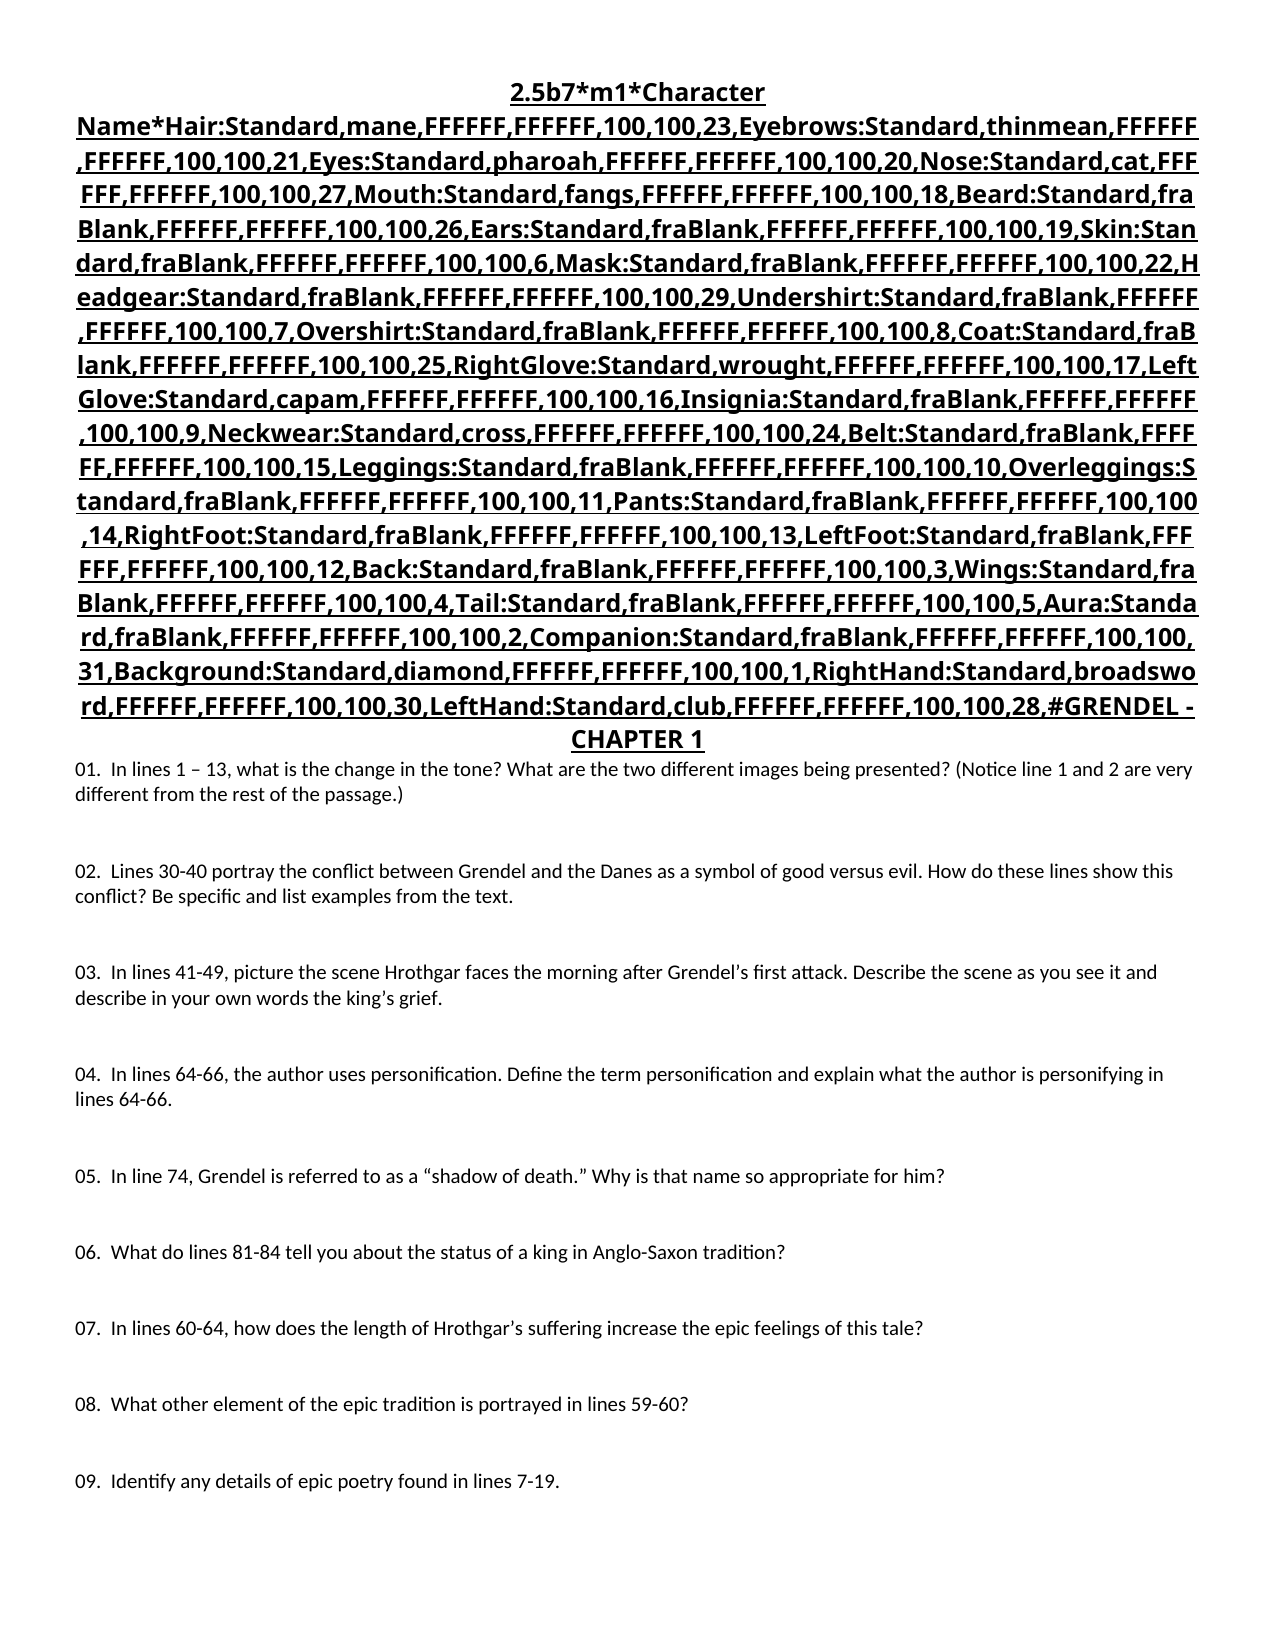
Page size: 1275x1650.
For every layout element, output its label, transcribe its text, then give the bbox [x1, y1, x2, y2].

text 2.5b7*m1*Character Name*Hair:Standard,mane,FFFFFF,FFFFFF,100,100,23,Eyebrows:Standard,thinmean,FFFFFF,FFFFFF,100,100,21,Eyes:Standard,pharoah,FFFFFF,FFFFFF,100,100,20,Nose:Standard,cat,FFFFFF,FFFFFF,100,100,27,Mouth:Standard,fangs,FFFFFF,FFFFFF,100,100,18,Beard:Standard,fraBlank,FFFFFF,FFFFFF,100,100,26,Ears:Standard,fraBlank,FFFFFF,FFFFFF,100,100,19,Skin:Standard,fraBlank,FFFFFF,FFFFFF,100,100,6,Mask:Standard,fraBlank,FFFFFF,FFFFFF,100,100,22,Headgear:Standard,fraBlank,FFFFFF,FFFFFF,100,100,29,Undershirt:Standard,fraBlank,FFFFFF,FFFFFF,100,100,7,Overshirt:Standard,fraBlank,FFFFFF,FFFFFF,100,100,8,Coat:Standard,fraBlank,FFFFFF,FFFFFF,100,100,25,RightGlove:Standard,wrought,FFFFFF,FFFFFF,100,100,17,LeftGlove:Standard,capam,FFFFFF,FFFFFF,100,100,16,Insignia:Standard,fraBlank,FFFFFF,FFFFFF,100,100,9,Neckwear:Standard,cross,FFFFFF,FFFFFF,100,100,24,Belt:Standard,fraBlank,FFFFFF,FFFFFF,100,100,15,Leggings:Standard,fraBlank,FFFFFF,FFFFFF,100,100,10,Overleggings:Standard,fraBlank,FFFFFF,FFFFFF,100,100,11,Pants:Standard,fraBlank,FFFFFF,FFFFFF,100,100,14,RightFoot:Standard,fraBlank,FFFFFF,FFFFFF,100,100,13,LeftFoot:Standard,fraBlank,FFFFFF,FFFFFF,100,100,12,Back:Standard,fraBlank,FFFFFF,FFFFFF,100,100,3,Wings:Standard,fraBlank,FFFFFF,FFFFFF,100,100,4,Tail:Standard,fraBlank,FFFFFF,FFFFFF,100,100,5,Aura:Standard,fraBlank,FFFFFF,FFFFFF,100,100,2,Companion:Standard,fraBlank,FFFFFF,FFFFFF,100,100,31,Background:Standard,diamond,FFFFFF,FFFFFF,100,100,1,RightHand:Standard,broadsword,FFFFFF,FFFFFF,100,100,30,LeftHand:Standard,club,FFFFFF,FFFFFF,100,100,28,#GRENDEL - CHAPTER 1 [75, 75, 1200, 274]
text 2.5b7*m1*Character Name*Hair:Standard,mane,FFFFFF,FFFFFF,100,100,23,Eyebrows:Standard,thinmean,FFFFFF,FFFFFF,100,100,21,Eyes:Standard,pharoah,FFFFFF,FFFFFF,100,100,20,Nose:Standard,cat,FFFFFF,FFFFFF,100,100,27,Mouth:Standard,fangs,FFFFFF,FFFFFF,100,100,18,Beard:Standard,fraBlank,FFFFFF,FFFFFF,100,100,26,Ears:Standard,fraBlank,FFFFFF,FFFFFF,100,100,19,Skin:Standard,fraBlank,FFFFFF,FFFFFF,100,100,6,Mask:Standard,fraBlank,FFFFFF,FFFFFF,100,100,22,Headgear:Standard,fraBlank,FFFFFF,FFFFFF,100,100,29,Undershirt:Standard,fraBlank,FFFFFF,FFFFFF,100,100,7,Overshirt:Standard,fraBlank,FFFFFF,FFFFFF,100,100,8,Coat:Standard,fraBlank,FFFFFF,FFFFFF,100,100,25,RightGlove:Standard,wrought,FFFFFF,FFFFFF,100,100,17,LeftGlove:Standard,capam,FFFFFF,FFFFFF,100,100,16,Insignia:Standard,fraBlank,FFFFFF,FFFFFF,100,100,9,Neckwear:Standard,cross,FFFFFF,FFFFFF,100,100,24,Belt:Standard,fraBlank,FFFFFF,FFFFFF,100,100,15,Leggings:Standard,fraBlank,FFFFFF,FFFFFF,100,100,10,Overleggings:Standard,fraBlank,FFFFFF,FFFFFF,100,100,11,Pants:Standard,fraBlank,FFFFFF,FFFFFF,100,100,14,RightFoot:Standard,fraBlank,FFFFFF,FFFFFF,100,100,13,LeftFoot:Standard,fraBlank,FFFFFF,FFFFFF,100,100,12,Back:Standard,fraBlank,FFFFFF,FFFFFF,100,100,3,Wings:Standard,fraBlank,FFFFFF,FFFFFF,100,100,4,Tail:Standard,fraBlank,FFFFFF,FFFFFF,100,100,5,Aura:Standard,fraBlank,FFFFFF,FFFFFF,100,100,2,Companion:Standard,fraBlank,FFFFFF,FFFFFF,100,100,31,Background:Standard,diamond,FFFFFF,FFFFFF,100,100,1,RightHand:Standard,broadsword,FFFFFF,FFFFFF,100,100,30,LeftHand:Standard,club,FFFFFF,FFFFFF,100,100,28,#GRENDEL - CHAPTER 1 [75, 276, 1200, 756]
text 06. What do lines 81-84 tell you about the status of a king in Anglo-Saxon tradition? [75, 1239, 1200, 1264]
text 03. In lines 41-49, picture the scene Hrothgar faces the morning after Grendel’s first attack. Describe the scene as you see it and describe in your own words the king’s grief. [75, 959, 1200, 1010]
text 05. In line 74, Grendel is referred to as a “shadow of death.” Why is that name so appropriate for him? [75, 1163, 1200, 1188]
text 08. What other element of the epic tradition is portrayed in lines 59-60? [75, 1392, 1200, 1417]
text 02. Lines 30-40 portray the conflict between Grendel and the Danes as a symbol of good versus evil. How do these lines show this conflict? Be specific and list examples from the text. [75, 858, 1200, 909]
text 07. In lines 60-64, how does the length of Hrothgar’s suffering increase the epic feelings of this tale? [75, 1315, 1200, 1341]
text 04. In lines 64-66, the author uses personification. Define the term personification and explain what the author is personifying in lines 64-66. [75, 1061, 1200, 1112]
text 09. Identify any details of epic poetry found in lines 7-19. [75, 1468, 1200, 1493]
text 01. In lines 1 – 13, what is the change in the tone? What are the two different images being presented? (Notice line 1 and 2 are very different from the rest of the passage.) [75, 756, 1200, 807]
